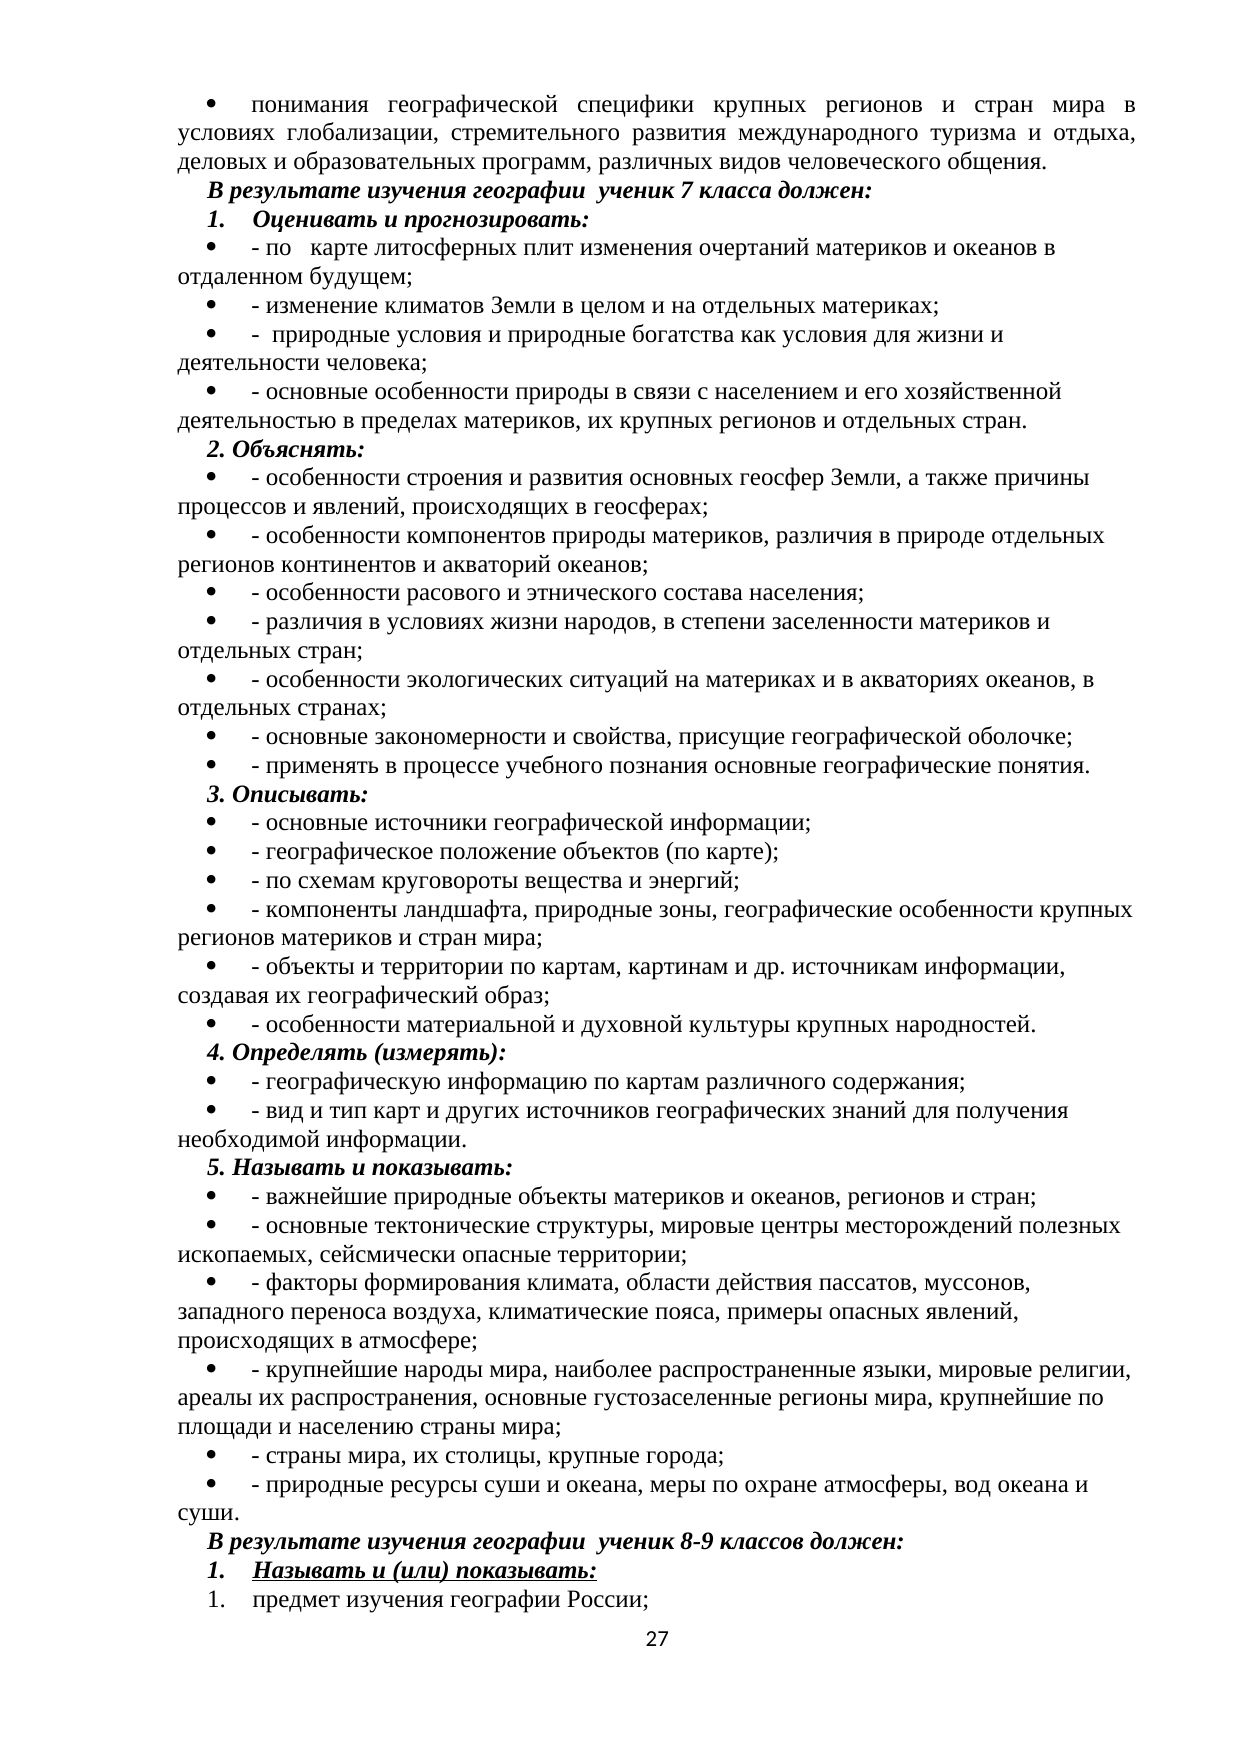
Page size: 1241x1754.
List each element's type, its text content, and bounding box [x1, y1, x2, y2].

text 3. Описывать: [177, 779, 1137, 807]
list - географическую информацию по картам различного содержания; [177, 1066, 1137, 1095]
list - компоненты ландшафта, природные зоны, географические особенности крупных регионов материков и стран мира; [177, 894, 1137, 951]
text В результате изучения географии ученик 8-9 классов должен: [177, 1526, 1137, 1555]
list - по карте литосферных плит изменения очертаний материков и океанов в отдаленном будущем; [177, 232, 1137, 290]
list - основные источники географической информации; [177, 807, 1137, 836]
list - особенности расового и этнического состава населения; [177, 577, 1137, 606]
list - особенности компонентов природы материков, различия в природе отдельных регионов континентов и акваторий океанов; [177, 520, 1137, 577]
list - особенности материальной и духовной культуры крупных народностей. [177, 1009, 1137, 1037]
list - важнейшие природные объекты материков и океанов, регионов и стран; [177, 1181, 1137, 1210]
list - крупнейшие народы мира, наиболее распространенные языки, мировые религии, ареалы их распространения, основные густозаселенные регионы мира, крупнейшие по площади и населению страны мира; [177, 1354, 1137, 1440]
list - страны мира, их столицы, крупные города; [177, 1440, 1137, 1469]
list Оценивать и прогнозировать: [177, 204, 1137, 232]
text В результате изучения географии ученик 7 класса должен: [177, 175, 1137, 204]
list - вид и тип карт и других источников географических знаний для получения необходимой информации. [177, 1095, 1137, 1152]
list - природные ресурсы суши и океана, меры по охране атмосферы, вод океана и суши. [177, 1469, 1137, 1526]
list Называть и (или) показывать: [177, 1555, 1137, 1584]
list понимания географической специфики крупных регионов и стран мира в условиях глобализации, стремительного развития международного туризма и отдыха, деловых и образовательных программ, различных видов человеческого общения. [177, 89, 1137, 175]
list - особенности строения и развития основных геосфер Земли, а также причины процессов и явлений, происходящих в геосферах; [177, 462, 1137, 520]
list - особенности экологических ситуаций на материках и в акваториях океанов, в отдельных странах; [177, 664, 1137, 721]
text 4. Определять (измерять): [177, 1037, 1137, 1066]
list - географическое положение объектов (по карте); [177, 836, 1137, 865]
text 2. Объяснять: [177, 434, 1137, 462]
list - по схемам круговороты вещества и энергий; [177, 865, 1137, 894]
list - различия в условиях жизни народов, в степени заселенности материков и отдельных стран; [177, 606, 1137, 664]
list - основные закономерности и свойства, присущие географической оболочке; [177, 721, 1137, 750]
list - природные условия и природные богатства как условия для жизни и деятельности человека; [177, 319, 1137, 376]
text 5. Называть и показывать: [177, 1152, 1137, 1181]
list - факторы формирования климата, области действия пассатов, муссонов, западного переноса воздуха, климатические пояса, примеры опасных явлений, происходящих в атмосфере; [177, 1267, 1137, 1354]
list - основные особенности природы в связи с населением и его хозяйственной деятельностью в пределах материков, их крупных регионов и отдельных стран. [177, 376, 1137, 434]
list - изменение климатов Земли в целом и на отдельных материках; [177, 290, 1137, 319]
list - основные тектонические структуры, мировые центры месторождений полезных ископаемых, сейсмически опасные территории; [177, 1210, 1137, 1267]
list - объекты и территории по картам, картинам и др. источникам информации, создавая их географический образ; [177, 951, 1137, 1009]
list - применять в процессе учебного познания основные географические понятия. [177, 750, 1137, 779]
list предмет изучения географии России; [177, 1584, 1137, 1612]
